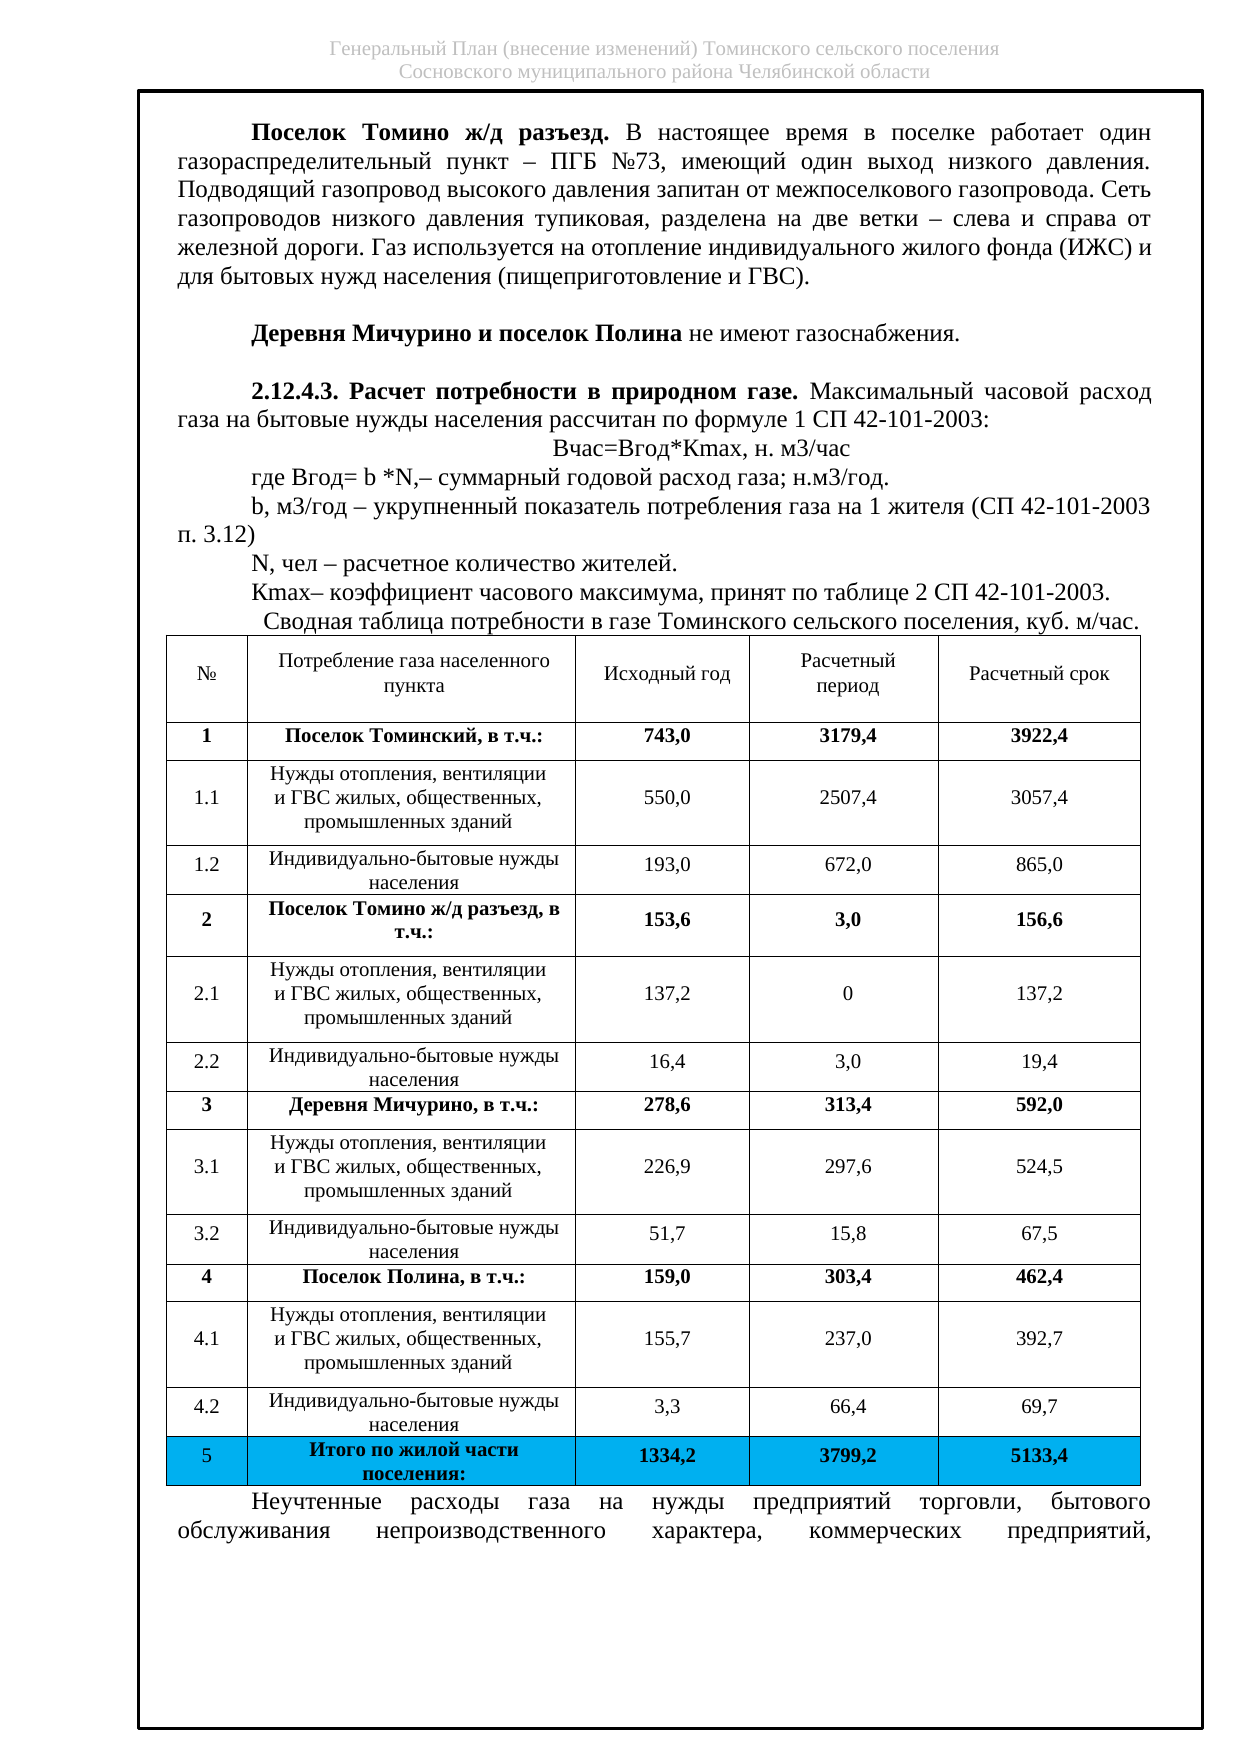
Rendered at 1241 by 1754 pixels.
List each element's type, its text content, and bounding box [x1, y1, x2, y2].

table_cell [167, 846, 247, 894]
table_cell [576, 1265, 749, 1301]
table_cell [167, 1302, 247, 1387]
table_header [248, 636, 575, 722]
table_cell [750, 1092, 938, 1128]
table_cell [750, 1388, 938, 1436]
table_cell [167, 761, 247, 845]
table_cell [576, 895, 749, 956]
text Кmax– коэффициент часового максимума, принят по таблице 2 СП 42-101-2003. [177, 577, 1152, 606]
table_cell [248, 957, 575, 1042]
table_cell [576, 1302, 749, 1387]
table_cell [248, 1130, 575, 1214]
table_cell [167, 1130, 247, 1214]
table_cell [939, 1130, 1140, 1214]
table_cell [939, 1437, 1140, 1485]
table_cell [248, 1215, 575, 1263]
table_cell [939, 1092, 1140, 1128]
text 2.12.4.3. Расчет потребности в природном газе. Максимальный часовой расход газа на бытовые нужды населения рассчитан по формуле 1 СП 42-101-2003: [177, 376, 1152, 433]
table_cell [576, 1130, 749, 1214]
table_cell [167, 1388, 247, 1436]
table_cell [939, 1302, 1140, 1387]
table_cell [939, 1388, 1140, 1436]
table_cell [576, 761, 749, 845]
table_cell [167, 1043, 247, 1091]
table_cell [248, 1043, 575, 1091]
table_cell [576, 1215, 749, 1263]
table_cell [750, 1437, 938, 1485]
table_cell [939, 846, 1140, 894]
text Сводная таблица потребности в газе Томинского сельского поселения, куб. м/час. [177, 606, 1152, 634]
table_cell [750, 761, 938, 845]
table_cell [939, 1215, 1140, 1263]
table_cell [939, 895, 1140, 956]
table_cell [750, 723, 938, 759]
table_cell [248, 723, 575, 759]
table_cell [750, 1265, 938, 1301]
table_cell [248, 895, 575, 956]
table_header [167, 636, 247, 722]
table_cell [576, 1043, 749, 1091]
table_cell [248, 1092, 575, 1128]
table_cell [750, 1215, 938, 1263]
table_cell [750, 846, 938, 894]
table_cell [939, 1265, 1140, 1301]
text Вчас=Вгод*Кmax, н. м3/час [177, 433, 1152, 462]
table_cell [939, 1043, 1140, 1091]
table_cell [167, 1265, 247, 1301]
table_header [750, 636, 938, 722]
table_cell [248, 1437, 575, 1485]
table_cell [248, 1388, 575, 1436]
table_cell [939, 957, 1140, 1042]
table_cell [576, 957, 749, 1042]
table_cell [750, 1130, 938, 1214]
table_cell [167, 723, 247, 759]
text b, м3/год – укрупненный показатель потребления газа на 1 жителя (СП 42-101-2003 п. 3.12) [177, 491, 1152, 548]
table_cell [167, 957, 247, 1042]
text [177, 1486, 1152, 1544]
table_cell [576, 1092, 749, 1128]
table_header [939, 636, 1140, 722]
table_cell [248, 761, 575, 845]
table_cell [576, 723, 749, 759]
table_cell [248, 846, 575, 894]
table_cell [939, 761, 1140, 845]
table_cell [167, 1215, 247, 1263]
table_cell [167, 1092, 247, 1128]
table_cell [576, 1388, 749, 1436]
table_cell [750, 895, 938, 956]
text где Вгод= b *N,– суммарный годовой расход газа; н.м3/год. [177, 462, 1152, 491]
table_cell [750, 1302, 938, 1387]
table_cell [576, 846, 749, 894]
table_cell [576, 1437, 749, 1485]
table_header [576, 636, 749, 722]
text N, чел – расчетное количество жителей. [177, 548, 1152, 577]
text Деревня Мичурино и поселок Полина не имеют газоснабжения. [177, 318, 1152, 347]
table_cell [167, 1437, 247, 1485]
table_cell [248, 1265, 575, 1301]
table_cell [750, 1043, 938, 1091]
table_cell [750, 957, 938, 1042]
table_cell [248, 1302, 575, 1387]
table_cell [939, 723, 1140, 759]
text Поселок Томино ж/д разъезд. В настоящее время в поселке работает один газораспределительный пункт – ПГБ №73, имеющий один выход низкого давления. Подводящий газопровод высокого давления запитан от межпоселкового газопровода. Сеть газопроводов низкого давления тупиковая, разделена на две ветки – слева и справа от железной дороги. Газ используется на отопление индивидуального жилого фонда (ИЖС) и для бытовых нужд населения (пищеприготовление и ГВС). [177, 117, 1152, 289]
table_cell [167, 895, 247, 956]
